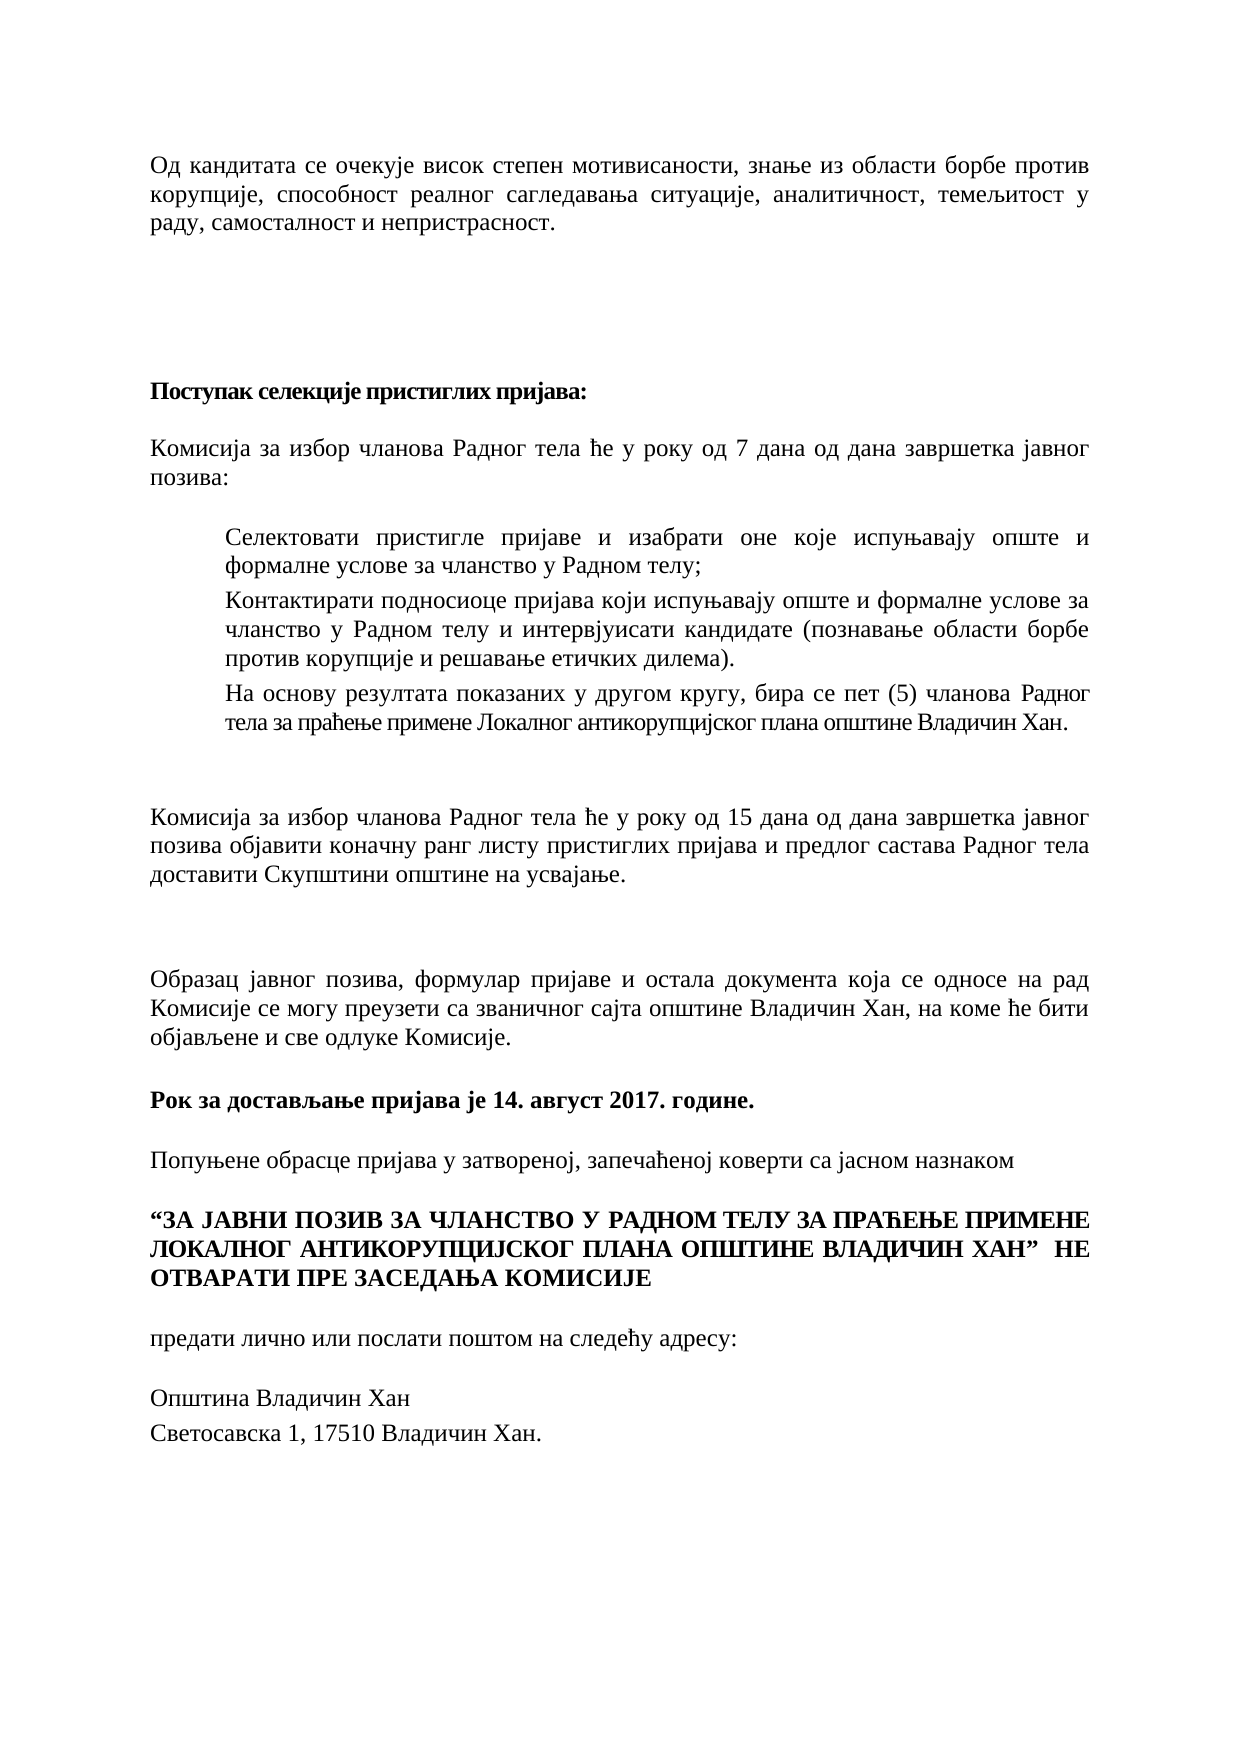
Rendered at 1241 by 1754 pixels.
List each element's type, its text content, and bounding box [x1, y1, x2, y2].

list На основу резултата показаних у другом кругу, бира се пет (5) чланова Радног тела за праћење примене Локалног антикорупцијског плана општине Владичин Хан. [181, 678, 1096, 742]
list Селектовати пристигле пријаве и изабрати оне које испуњавају опште и формалне услове за чланство у Радном телу; [181, 522, 1096, 586]
text Комисија за избор чланова Радног тела ће у року од 15 дана од дана завршетка јавног позива објавити коначну ранг листу пристиглих пријава и предлог састава Радног тела доставити Скупштини општине на усвајање. [144, 802, 1096, 894]
text Општина Владичин Хан [144, 1383, 1096, 1418]
text Рок за достављање пријава је 14. август 2017. године. [144, 1079, 1096, 1121]
text Попуњене обрасце пријава у затвореној, запечаћеној коверти са јасном назнаком [144, 1146, 1096, 1181]
text Светосавска 1, 17510 Владичин Хан. [144, 1418, 1096, 1453]
text Поступак селекције пристиглих пријава: [144, 372, 1096, 411]
text Образац јавног позива, формулар пријаве и остала документа која се односе на рад Комисије се могу преузети са званичног сајта општине Владичин Хан, на коме ће бити објављене и све одлуке Комисије. [150, 964, 1090, 1051]
text Комисија за избор чланова Радног тела ће у року од 7 дана од дана завршетка јавног позива: [144, 433, 1096, 497]
list Контактирати подносиоце пријава који испуњавају опште и формалне услове за чланство у Радном телу и интервјуисати кандидате (познавање области борбе против корупције и решавање етичких дилема). [181, 586, 1096, 678]
text “ЗА ЈАВНИ ПОЗИВ ЗА ЧЛАНСТВО У Радном телу за праћење примене Локалног антикорупцијског плана општине Владичин Хан” НЕ ОТВАРАТИ ПРЕ ЗАСЕДАЊА КОМИСИЈЕ [144, 1206, 1096, 1298]
text предати лично или послати поштом на следећу адресу: [144, 1323, 1096, 1358]
text Од кандитата се очекује висок степен мотивисаности, знање из области борбе против корупције, способност реалног сагледавања ситуације, аналитичност, темељитост у раду, самосталност и непристрасност. [144, 150, 1096, 242]
